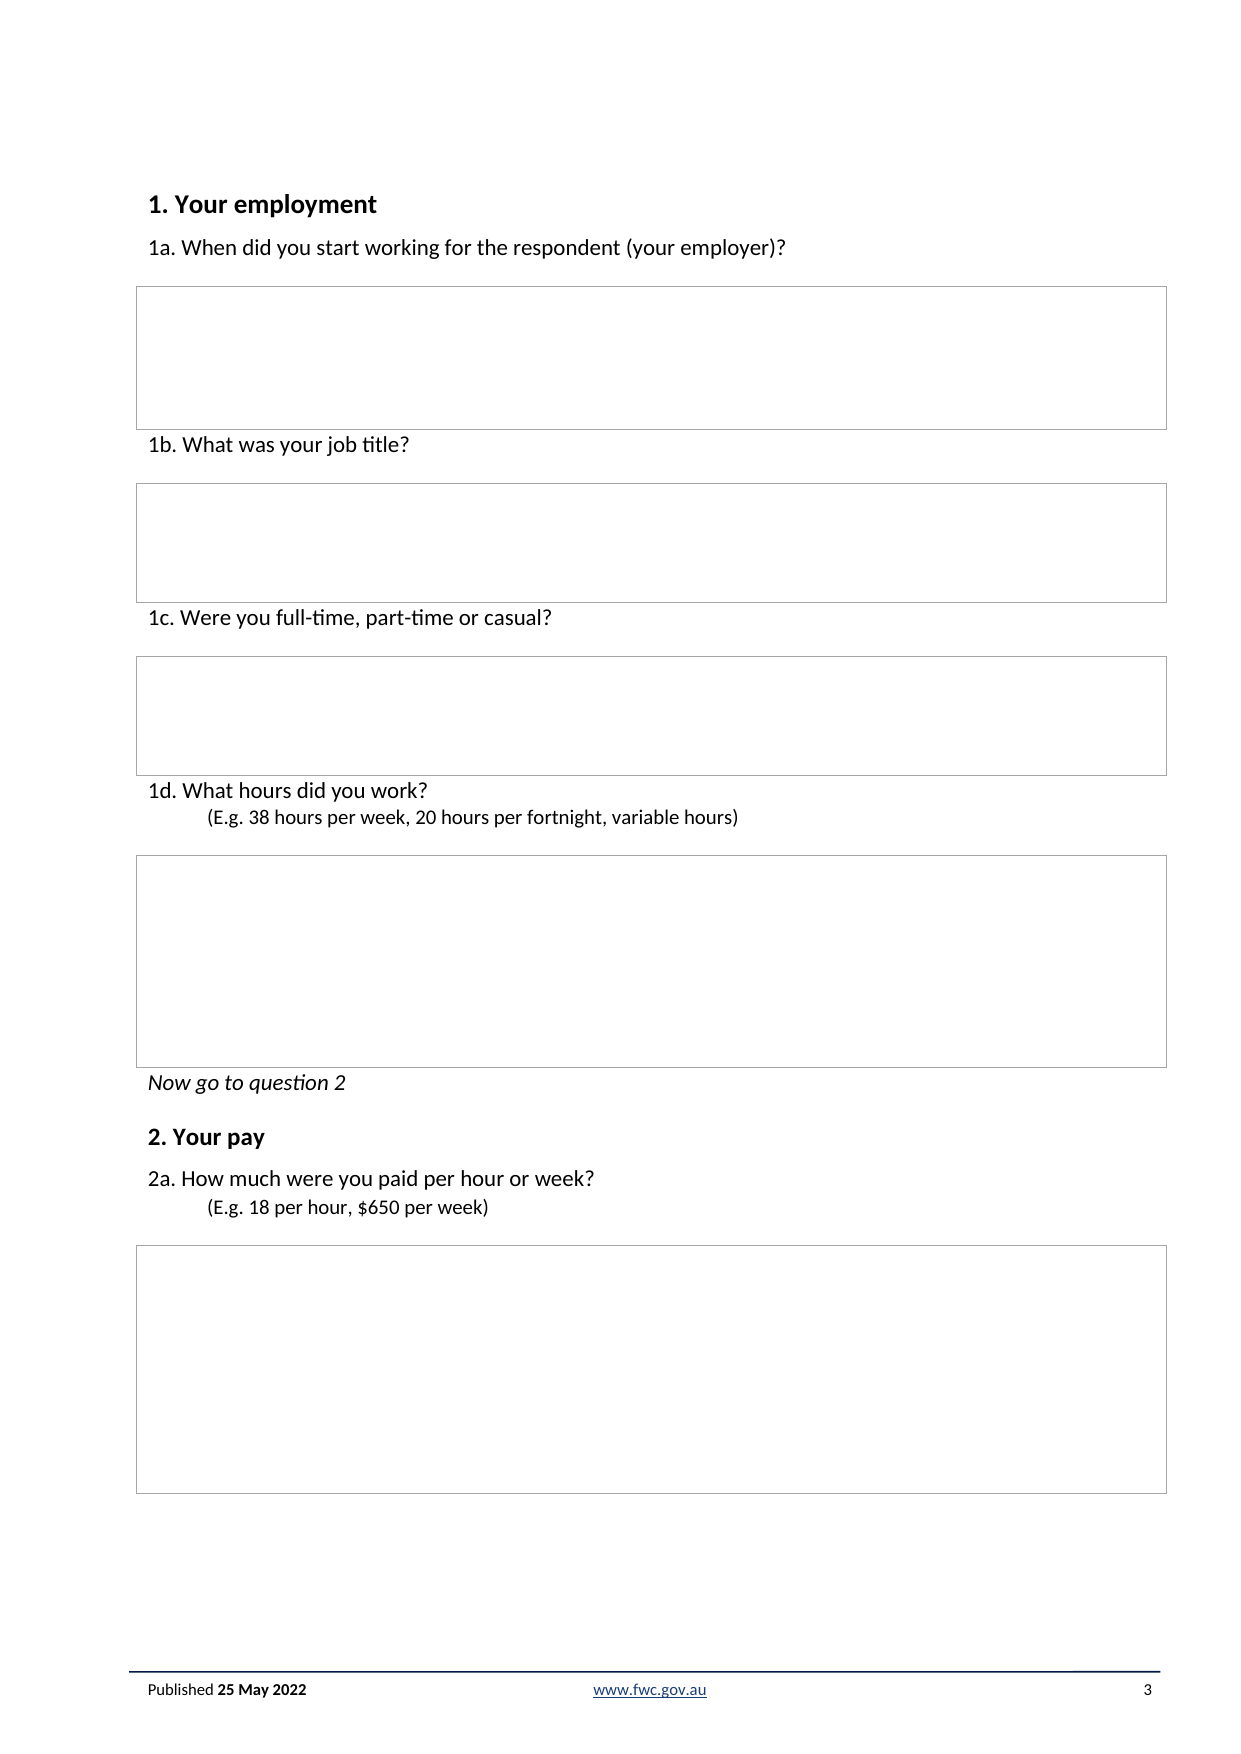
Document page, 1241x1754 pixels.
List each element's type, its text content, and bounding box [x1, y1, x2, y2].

table_header [137, 657, 1166, 775]
text 1b. What was your job title? [148, 430, 1092, 458]
text 1d. What hours did you work? (E.g. 38 hours per week, 20 hours per fortnight, variable hours) [148, 776, 1092, 829]
table_header [137, 856, 1166, 1067]
table_header [137, 287, 1166, 429]
table_header [137, 484, 1166, 602]
subtitle 2. Your pay [148, 1121, 1092, 1151]
text 1a. When did you start working for the respondent (your employer)? [148, 233, 1092, 261]
text Now go to question 2 [148, 1068, 1092, 1096]
table_header [137, 1246, 1166, 1493]
subtitle 1. Your employment [148, 187, 1092, 221]
text 2a. How much were you paid per hour or week? (E.g. 18 per hour, $650 per week) [148, 1164, 1092, 1220]
text 1c. Were you full-time, part-time or casual? [148, 603, 1092, 631]
